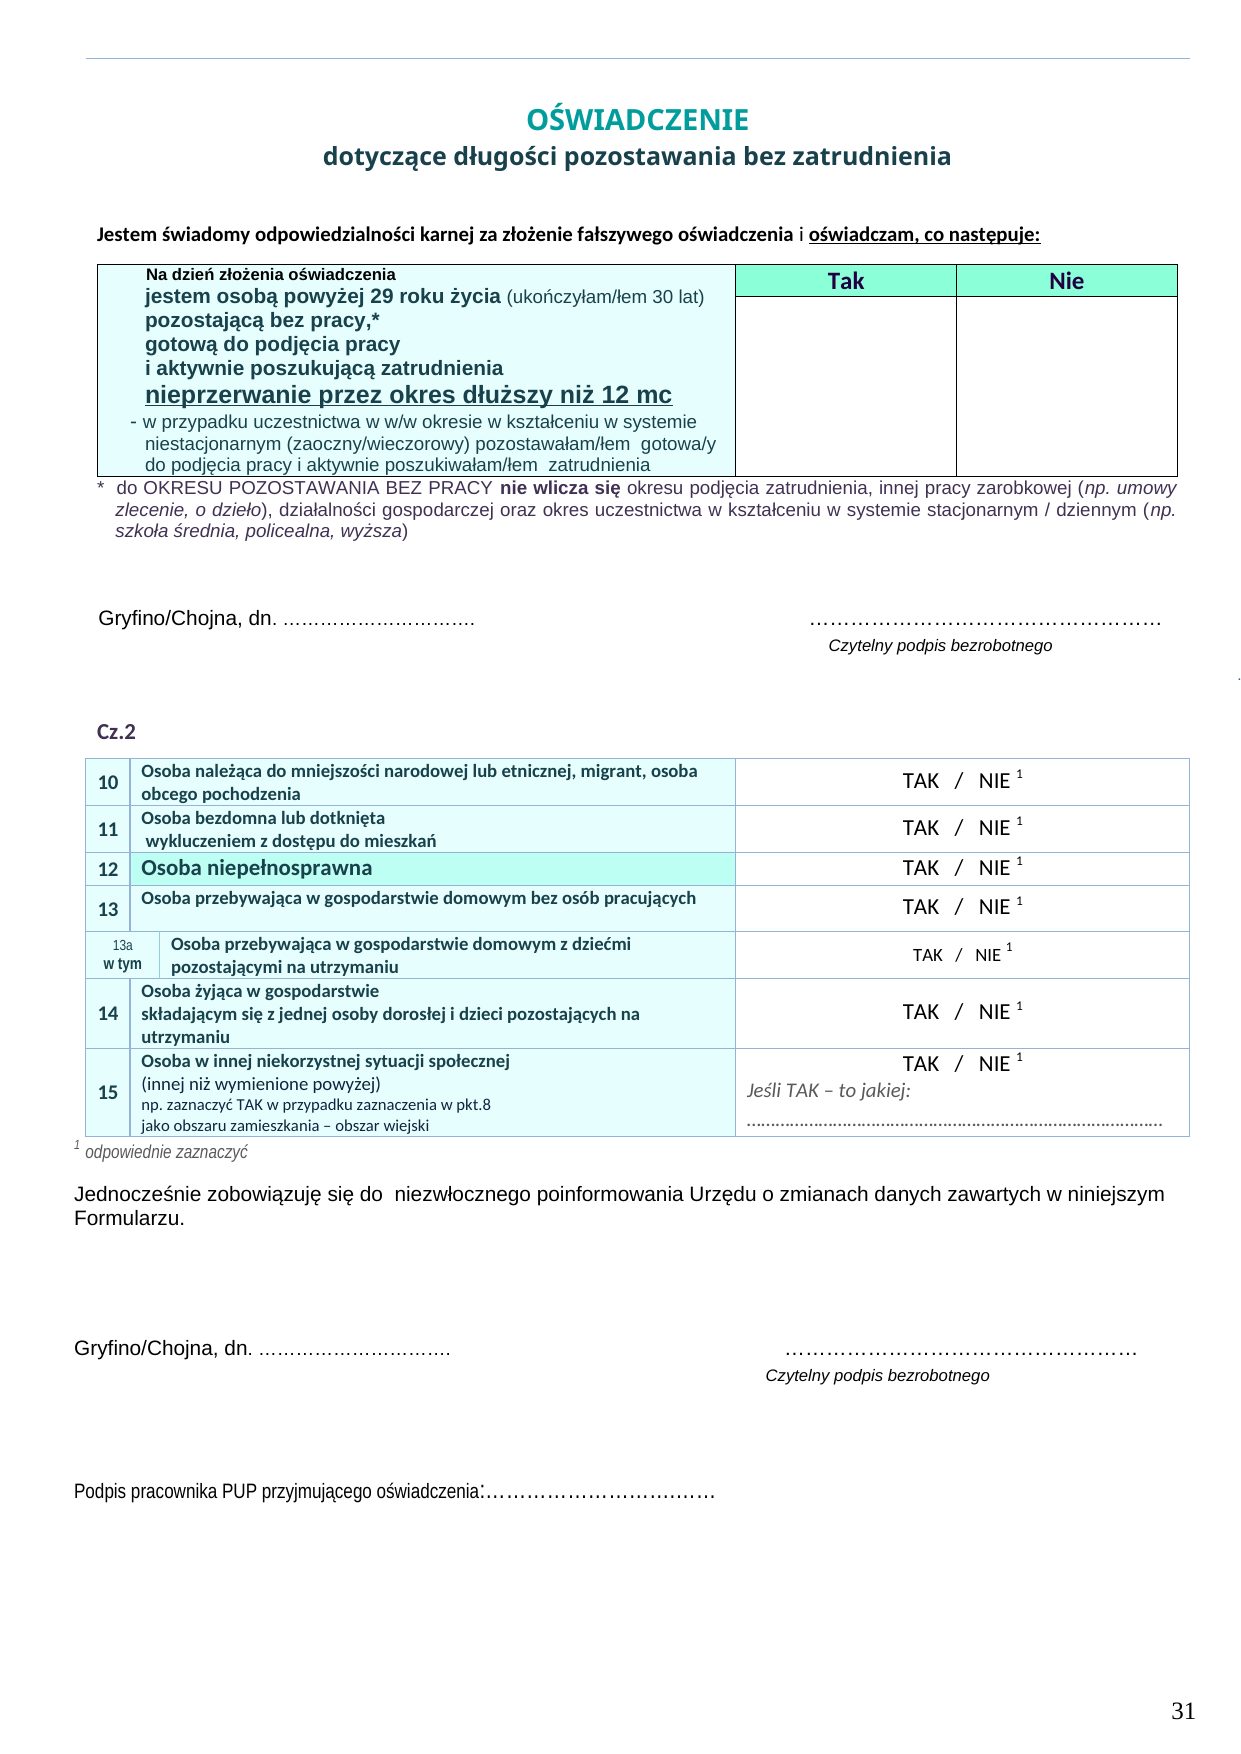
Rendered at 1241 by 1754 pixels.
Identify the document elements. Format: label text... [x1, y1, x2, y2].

text Czytelny podpis bezrobotnego [149, 1366, 1196, 1385]
table_cell 13a w tym [86, 932, 159, 978]
table_cell TAK / NIE 1 [736, 932, 1189, 978]
table_cell Osoba niepełnosprawna [131, 853, 735, 885]
table_cell Osoba należąca do mniejszości narodowej lub etnicznej, migrant, osoba obcego pochodzenia [131, 759, 735, 805]
text 1 odpowiednie zaznaczyć [74, 1137, 1196, 1163]
text Jednocześnie zobowiązuję się do niezwłocznego poinformowania Urzędu o zmianach danych zawartych w niniejszym Formularzu. [74, 1182, 1196, 1230]
table_cell Osoba przebywająca w gospodarstwie domowym z dziećmi pozostającymi na utrzymaniu [160, 932, 735, 978]
table_cell 10 [86, 759, 129, 805]
text Gryfino/Chojna, dn. …………………………. …………………………………………… [74, 1336, 1196, 1359]
table_cell Osoba bezdomna lub dotknięta wykluczeniem z dostępu do mieszkań [131, 806, 735, 852]
table_cell Osoba w innej niekorzystnej sytuacji społecznej (innej niż wymienione powyżej) np. zaznaczyć TAK w przypadku zaznaczenia w pkt.8 jako obszaru zamieszkania – obszar wiejski [131, 1049, 735, 1136]
table_cell TAK / NIE 1 [736, 979, 1189, 1048]
table_cell 13 [86, 886, 129, 931]
table_cell TAK / NIE 1 [736, 759, 1189, 805]
table_cell 14 [86, 979, 129, 1048]
table_cell TAK / NIE 1 [736, 886, 1189, 931]
table_cell Osoba przebywająca w gospodarstwie domowym bez osób pracujących [131, 886, 735, 931]
text Podpis pracownika PUP przyjmującego oświadczenia:……………………….…… [74, 1475, 1196, 1504]
table_cell 11 [86, 806, 129, 852]
table_cell 15 [86, 1049, 129, 1136]
table_cell TAK / NIE 1 [736, 853, 1189, 885]
table_cell TAK / NIE 1 [736, 806, 1189, 852]
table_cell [86, 59, 1189, 758]
table_cell 12 [86, 853, 129, 885]
table_cell TAK / NIE 1 Jeśli TAK – to jakiej: …………………………………………………………………………… [736, 1049, 1189, 1136]
table_cell Osoba żyjąca w gospodarstwie składającym się z jednej osoby dorosłej i dzieci pozostających na utrzymaniu [131, 979, 735, 1048]
